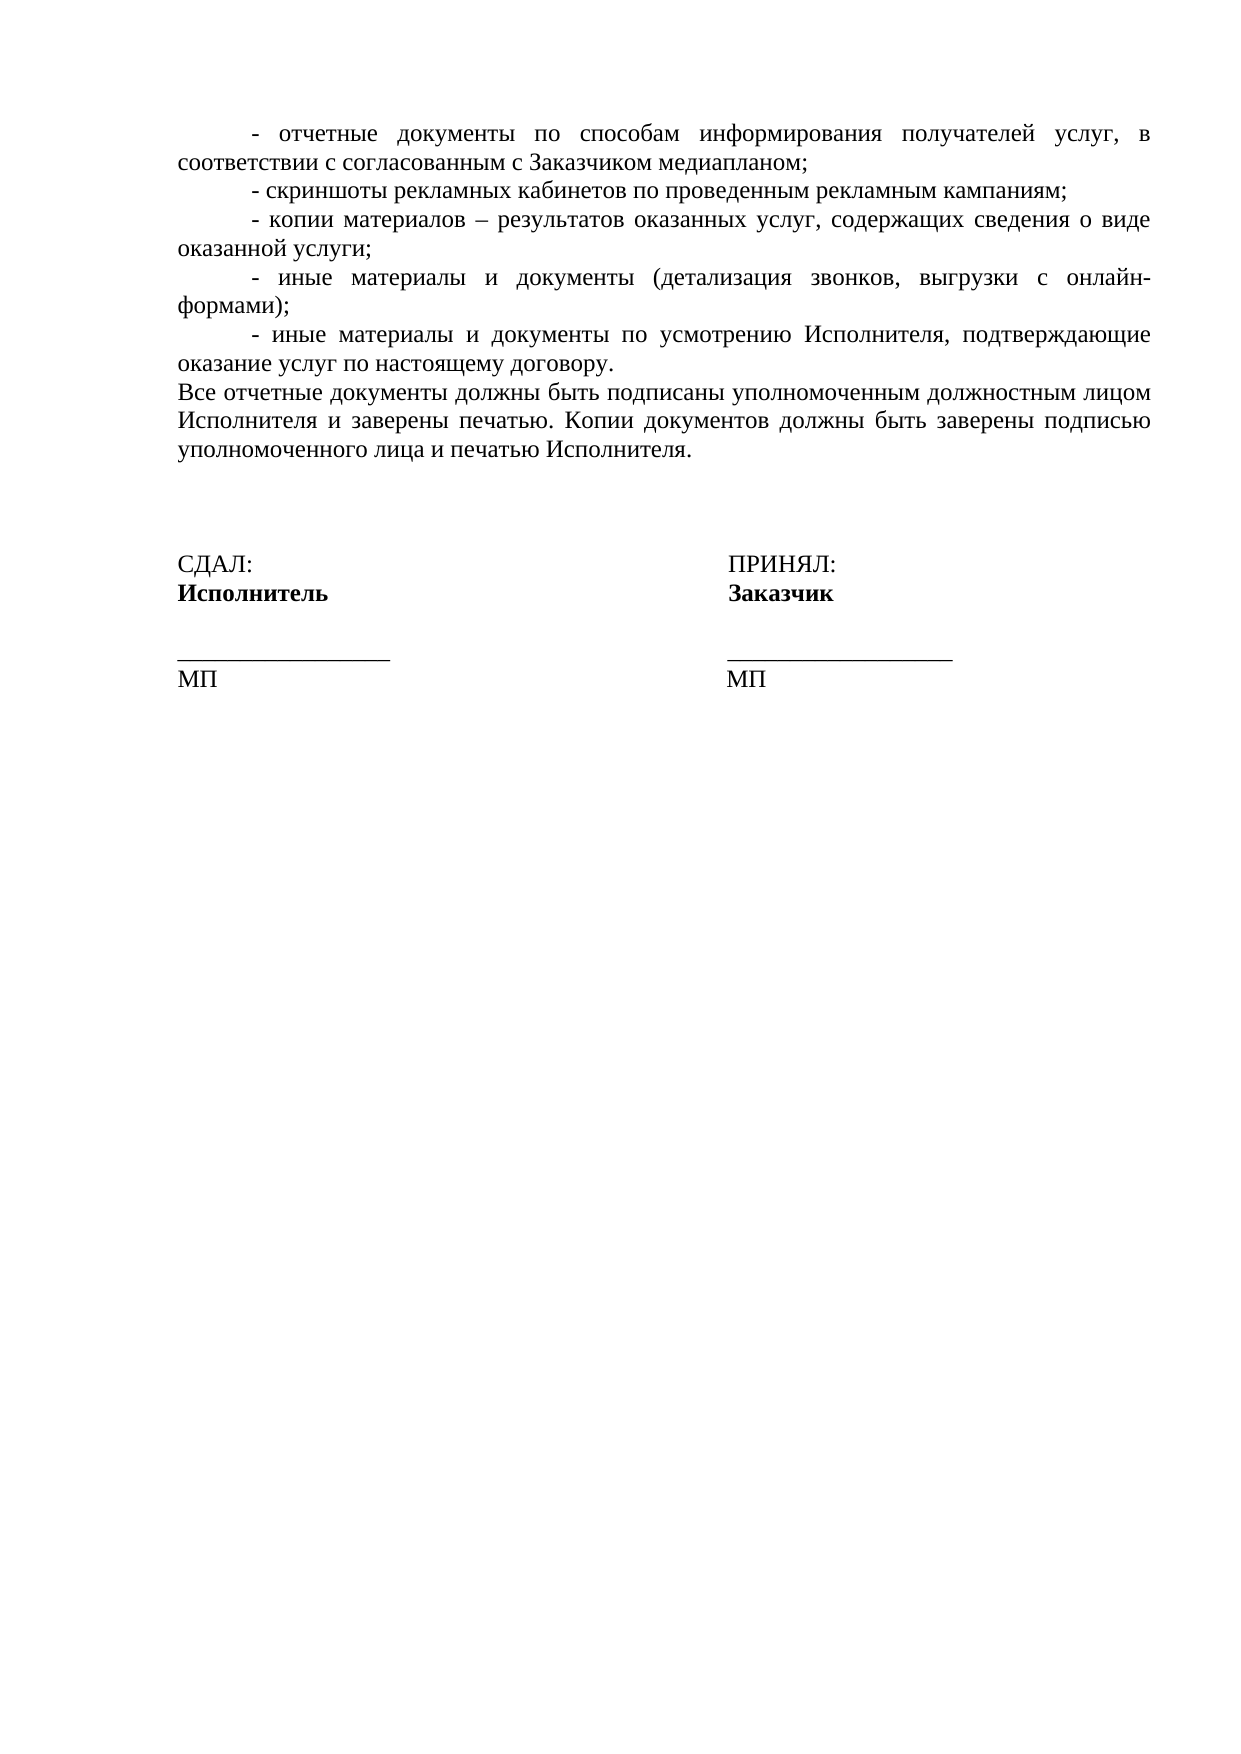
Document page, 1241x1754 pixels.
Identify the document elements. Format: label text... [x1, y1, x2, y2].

text - иные материалы и документы по усмотрению Исполнителя, подтверждающие оказание услуг по настоящему договору. [177, 319, 1152, 377]
text - иные материалы и документы (детализация звонков, выгрузки с онлайн-формами); [177, 262, 1152, 319]
text - скриншоты рекламных кабинетов по проведенным рекламным кампаниям; [177, 176, 1152, 204]
text _________________ __________________ [177, 636, 1152, 664]
text СДАЛ: ПРИНЯЛ: [177, 549, 1152, 578]
text - копии материалов – результатов оказанных услуг, содержащих сведения о виде оказанной услуги; [177, 204, 1152, 262]
text Исполнитель Заказчик [177, 578, 1152, 607]
text Все отчетные документы должны быть подписаны уполномоченным должностным лицом Исполнителя и заверены печатью. Копии документов должны быть заверены подписью уполномоченного лица и печатью Исполнителя. [177, 377, 1152, 463]
text МП МП [177, 664, 1152, 693]
text - отчетные документы по способам информирования получателей услуг, в соответствии с согласованным с Заказчиком медиапланом; [177, 118, 1152, 176]
